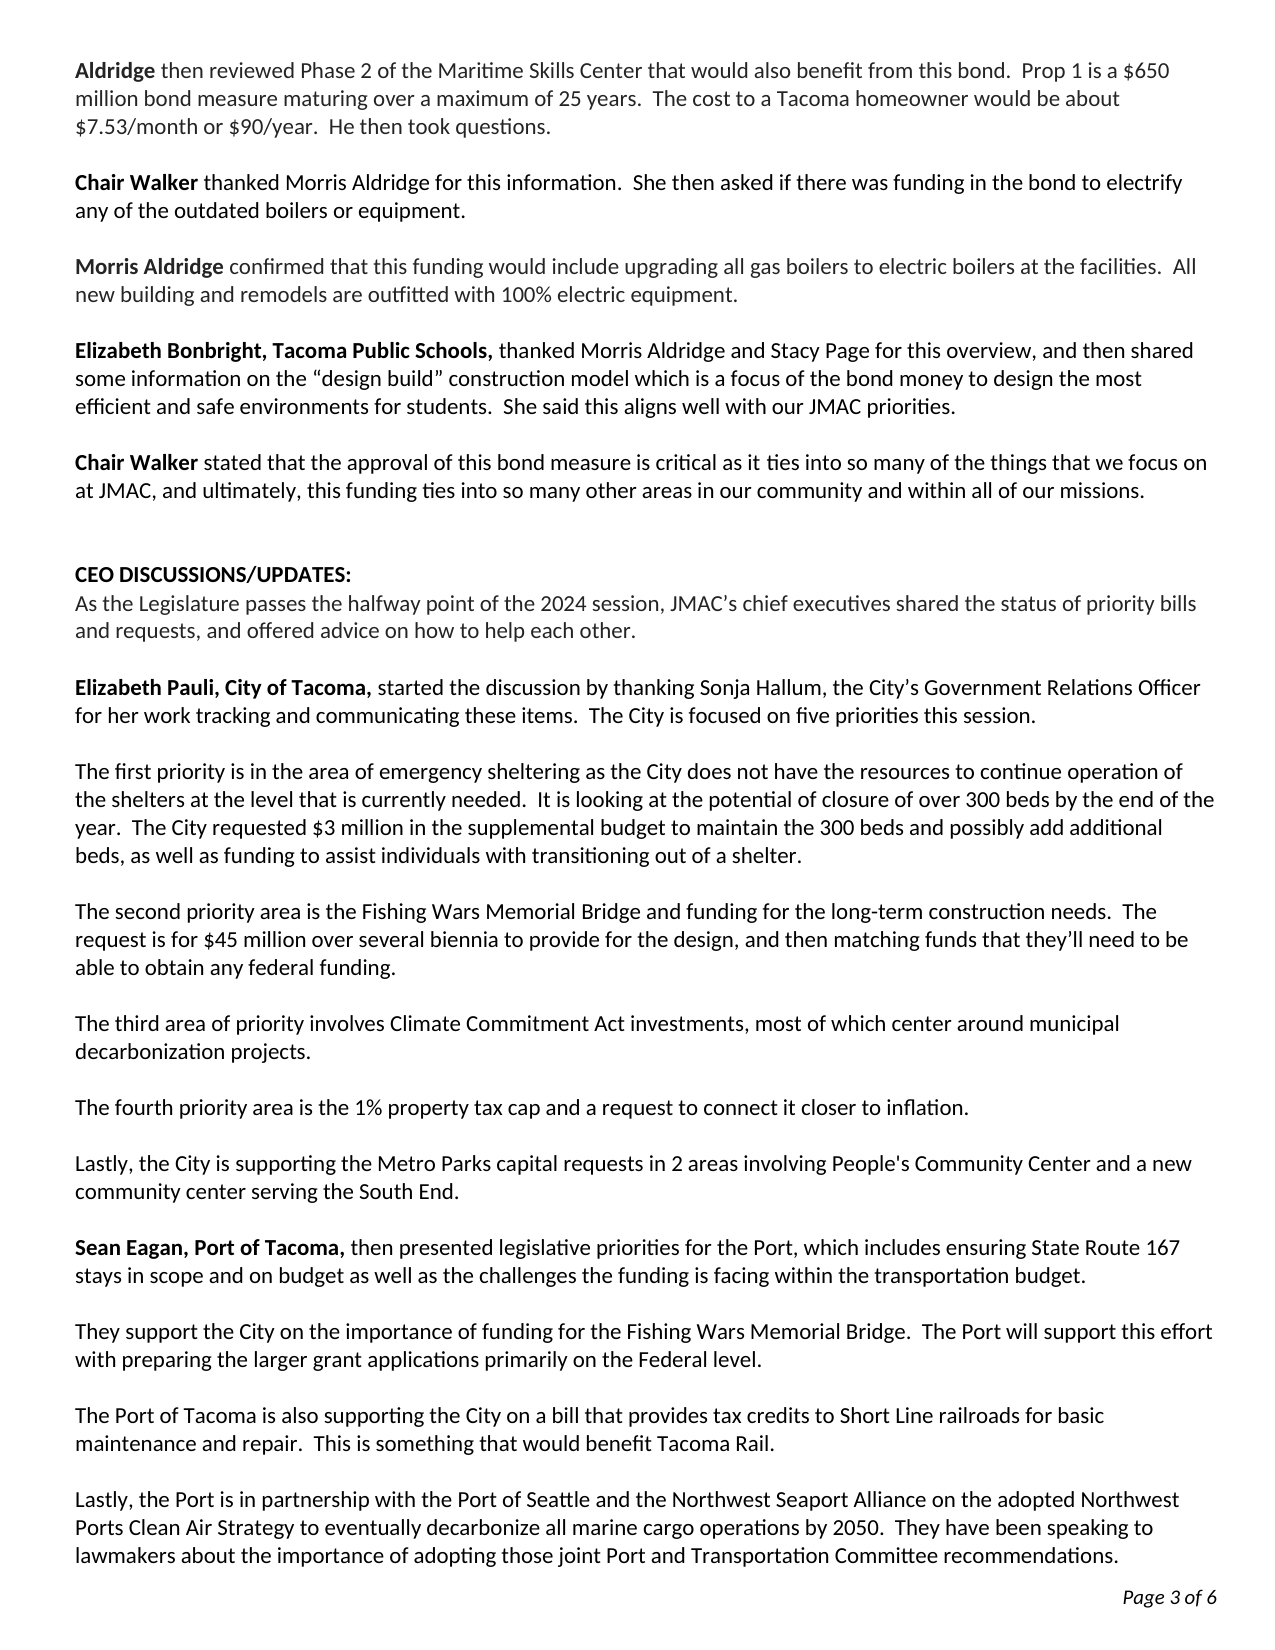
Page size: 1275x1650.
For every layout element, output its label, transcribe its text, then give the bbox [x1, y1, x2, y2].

text Chair Walker thanked Morris Aldridge for this information. She then asked if there was funding in the bond to electrify any of the outdated boilers or equipment. [75, 168, 1219, 224]
text Lastly, the City is supporting the Metro Parks capital requests in 2 areas involving People's Community Center and a new community center serving the South End. [75, 1149, 1219, 1205]
text Sean Eagan, Port of Tacoma, then presented legislative priorities for the Port, which includes ensuring State Route 167 stays in scope and on budget as well as the challenges the funding is facing within the transportation budget. [75, 1233, 1219, 1289]
text The third area of priority involves Climate Commitment Act investments, most of which center around municipal decarbonization projects. [75, 1009, 1219, 1065]
text The first priority is in the area of emergency sheltering as the City does not have the resources to continue operation of the shelters at the level that is currently needed. It is looking at the potential of closure of over 300 beds by the end of the year. The City requested $3 million in the supplemental budget to maintain the 300 beds and possibly add additional beds, as well as funding to assist individuals with transitioning out of a shelter. [75, 757, 1219, 869]
text CEO DISCUSSIONS/UPDATES: [75, 561, 1219, 589]
text Aldridge then reviewed Phase 2 of the Maritime Skills Center that would also benefit from this bond. Prop 1 is a $650 million bond measure maturing over a maximum of 25 years. The cost to a Tacoma homeowner would be about $7.53/month or $90/year. He then took questions. [75, 56, 1219, 140]
text The second priority area is the Fishing Wars Memorial Bridge and funding for the long-term construction needs. The request is for $45 million over several biennia to provide for the design, and then matching funds that they’ll need to be able to obtain any federal funding. [75, 897, 1219, 981]
text Lastly, the Port is in partnership with the Port of Seattle and the Northwest Seaport Alliance on the adopted Northwest Ports Clean Air Strategy to eventually decarbonize all marine cargo operations by 2050. They have been speaking to lawmakers about the importance of adopting those joint Port and Transportation Committee recommendations. [75, 1485, 1219, 1569]
text As the Legislature passes the halfway point of the 2024 session, JMAC’s chief executives shared the status of priority bills and requests, and offered advice on how to help each other. [75, 589, 1219, 645]
text The fourth priority area is the 1% property tax cap and a request to connect it closer to inflation. [75, 1093, 1219, 1121]
text Morris Aldridge confirmed that this funding would include upgrading all gas boilers to electric boilers at the facilities. All new building and remodels are outfitted with 100% electric equipment. [75, 252, 1219, 308]
text Chair Walker stated that the approval of this bond measure is critical as it ties into so many of the things that we focus on at JMAC, and ultimately, this funding ties into so many other areas in our community and within all of our missions. [75, 448, 1219, 504]
text Elizabeth Bonbright, Tacoma Public Schools, thanked Morris Aldridge and Stacy Page for this overview, and then shared some information on the “design build” construction model which is a focus of the bond money to design the most efficient and safe environments for students. She said this aligns well with our JMAC priorities. [75, 336, 1219, 421]
text They support the City on the importance of funding for the Fishing Wars Memorial Bridge. The Port will support this effort with preparing the larger grant applications primarily on the Federal level. [75, 1317, 1219, 1373]
text The Port of Tacoma is also supporting the City on a bill that provides tax credits to Short Line railroads for basic maintenance and repair. This is something that would benefit Tacoma Rail. [75, 1401, 1219, 1457]
text Elizabeth Pauli, City of Tacoma, started the discussion by thanking Sonja Hallum, the City’s Government Relations Officer for her work tracking and communicating these items. The City is focused on five priorities this session. [75, 673, 1219, 729]
